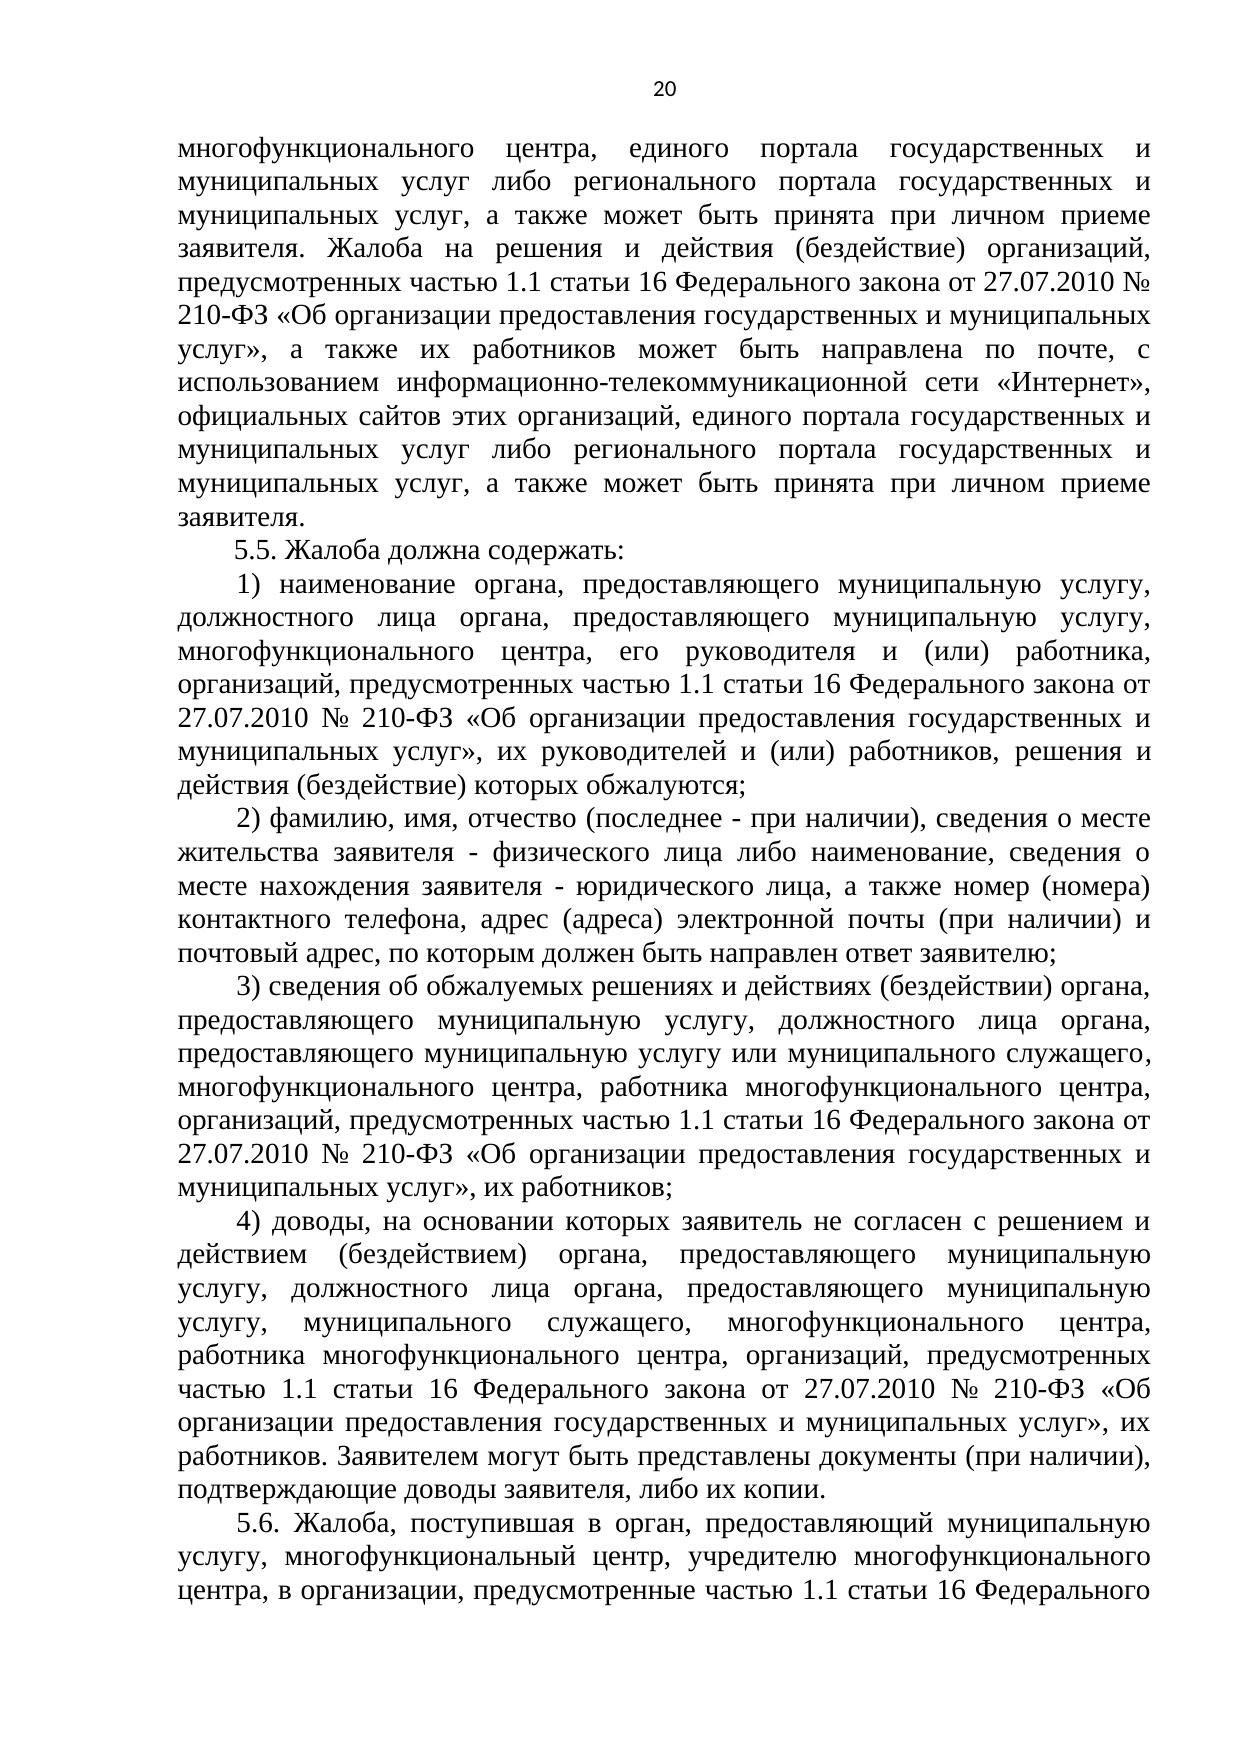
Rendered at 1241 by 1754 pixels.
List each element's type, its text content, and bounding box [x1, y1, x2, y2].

text 5.5. Жалоба должна содержать: [177, 532, 1152, 566]
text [177, 130, 1152, 532]
text 3) сведения об обжалуемых решениях и действиях (бездействии) органа, предоставляющего муниципальную услугу, должностного лица органа, предоставляющего муниципальную услугу или муниципального служащего, многофункционального центра, работника многофункционального центра, организаций, предусмотренных частью 1.1 статьи 16 Федерального закона от 27.07.2010 № 210-ФЗ «Об организации предоставления государственных и муниципальных услуг», их работников; [177, 968, 1152, 1203]
text 4) доводы, на основании которых заявитель не согласен с решением и действием (бездействием) органа, предоставляющего муниципальную услугу, должностного лица органа, предоставляющего муниципальную услугу, муниципального служащего, многофункционального центра, работника многофункционального центра, организаций, предусмотренных частью 1.1 статьи 16 Федерального закона от 27.07.2010 № 210-ФЗ «Об организации предоставления государственных и муниципальных услуг», их работников. Заявителем могут быть представлены документы (при наличии), подтверждающие доводы заявителя, либо их копии. [177, 1203, 1152, 1505]
text 2) фамилию, имя, отчество (последнее - при наличии), сведения о месте жительства заявителя - физического лица либо наименование, сведения о месте нахождения заявителя - юридического лица, а также номер (номера) контактного телефона, адрес (адреса) электронной почты (при наличии) и почтовый адрес, по которым должен быть направлен ответ заявителю; [177, 801, 1152, 968]
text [177, 1505, 1152, 1606]
text 1) наименование органа, предоставляющего муниципальную услугу, должностного лица органа, предоставляющего муниципальную услугу, многофункционального центра, его руководителя и (или) работника, организаций, предусмотренных частью 1.1 статьи 16 Федерального закона от 27.07.2010 № 210-ФЗ «Об организации предоставления государственных и муниципальных услуг», их руководителей и (или) работников, решения и действия (бездействие) которых обжалуются; [177, 566, 1152, 801]
